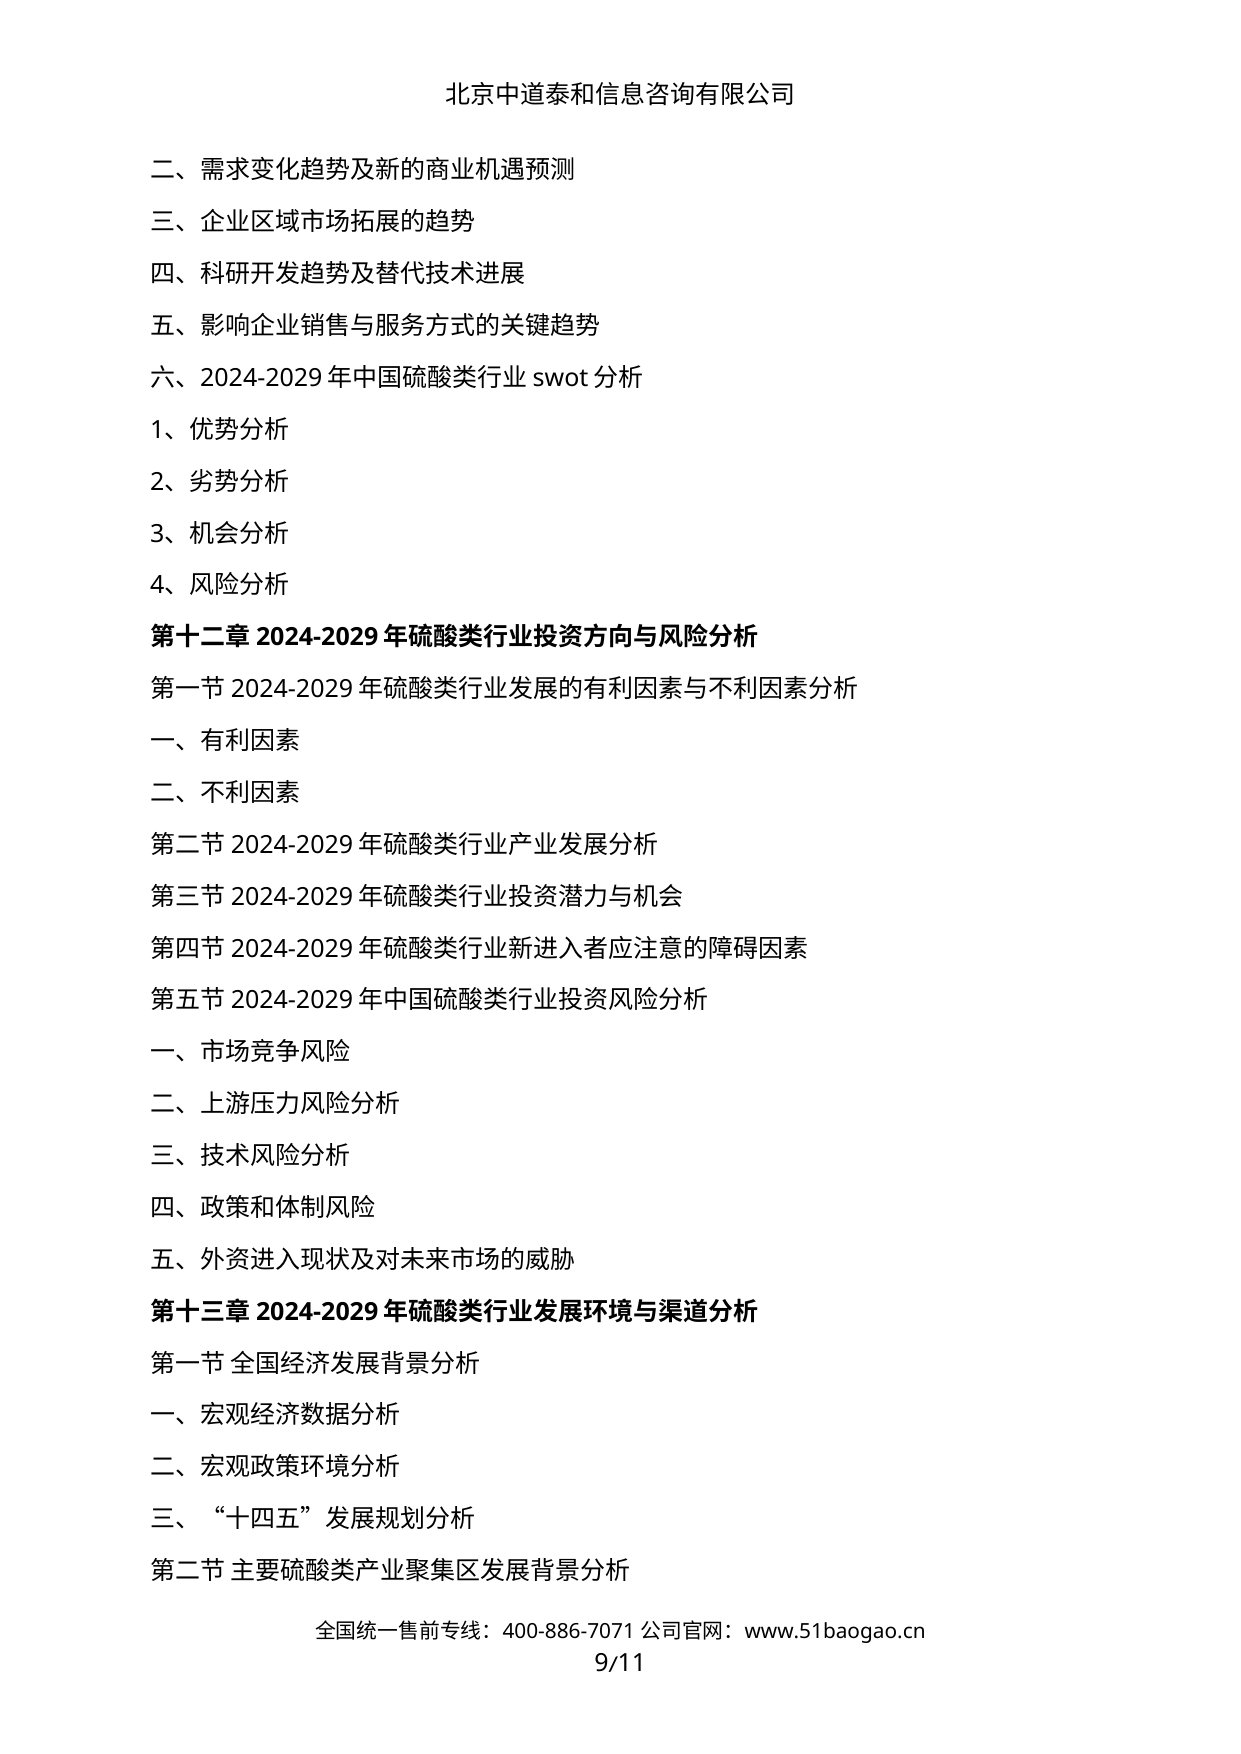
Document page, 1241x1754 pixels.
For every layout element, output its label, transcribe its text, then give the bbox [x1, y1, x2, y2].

text 五、影响企业销售与服务方式的关键趋势 [150, 306, 1090, 342]
text 二、不利因素 [150, 772, 1090, 809]
text 一、有利因素 [150, 721, 1090, 757]
text 五、外资进入现状及对未来市场的威胁 [150, 1239, 1090, 1276]
text 1、优势分析 [150, 409, 1090, 446]
text 第四节 2024-2029年硫酸类行业新进入者应注意的障碍因素 [150, 928, 1090, 964]
text 2、劣势分析 [150, 461, 1090, 497]
text 第一节 2024-2029年硫酸类行业发展的有利因素与不利因素分析 [150, 669, 1090, 705]
text 四、政策和体制风险 [150, 1187, 1090, 1224]
text 二、宏观政策环境分析 [150, 1447, 1090, 1483]
text 第十三章 2024-2029年硫酸类行业发展环境与渠道分析 [150, 1291, 1090, 1327]
text 第二节 主要硫酸类产业聚集区发展背景分析 [150, 1551, 1090, 1587]
text 第五节 2024-2029年中国硫酸类行业投资风险分析 [150, 980, 1090, 1016]
text 第二节 2024-2029年硫酸类行业产业发展分析 [150, 824, 1090, 861]
text 三、企业区域市场拓展的趋势 [150, 202, 1090, 238]
text 三、技术风险分析 [150, 1136, 1090, 1172]
text 六、2024-2029年中国硫酸类行业swot分析 [150, 357, 1090, 394]
text 三、“十四五”发展规划分析 [150, 1499, 1090, 1535]
text 二、上游压力风险分析 [150, 1084, 1090, 1120]
text 第十二章 2024-2029年硫酸类行业投资方向与风险分析 [150, 617, 1090, 653]
text 第三节 2024-2029年硫酸类行业投资潜力与机会 [150, 876, 1090, 912]
text 二、需求变化趋势及新的商业机遇预测 [150, 150, 1090, 186]
text 一、宏观经济数据分析 [150, 1395, 1090, 1431]
text 一、市场竞争风险 [150, 1032, 1090, 1068]
text 3、机会分析 [150, 513, 1090, 549]
text 四、科研开发趋势及替代技术进展 [150, 254, 1090, 290]
text 第一节 全国经济发展背景分析 [150, 1343, 1090, 1379]
text 4、风险分析 [150, 565, 1090, 601]
